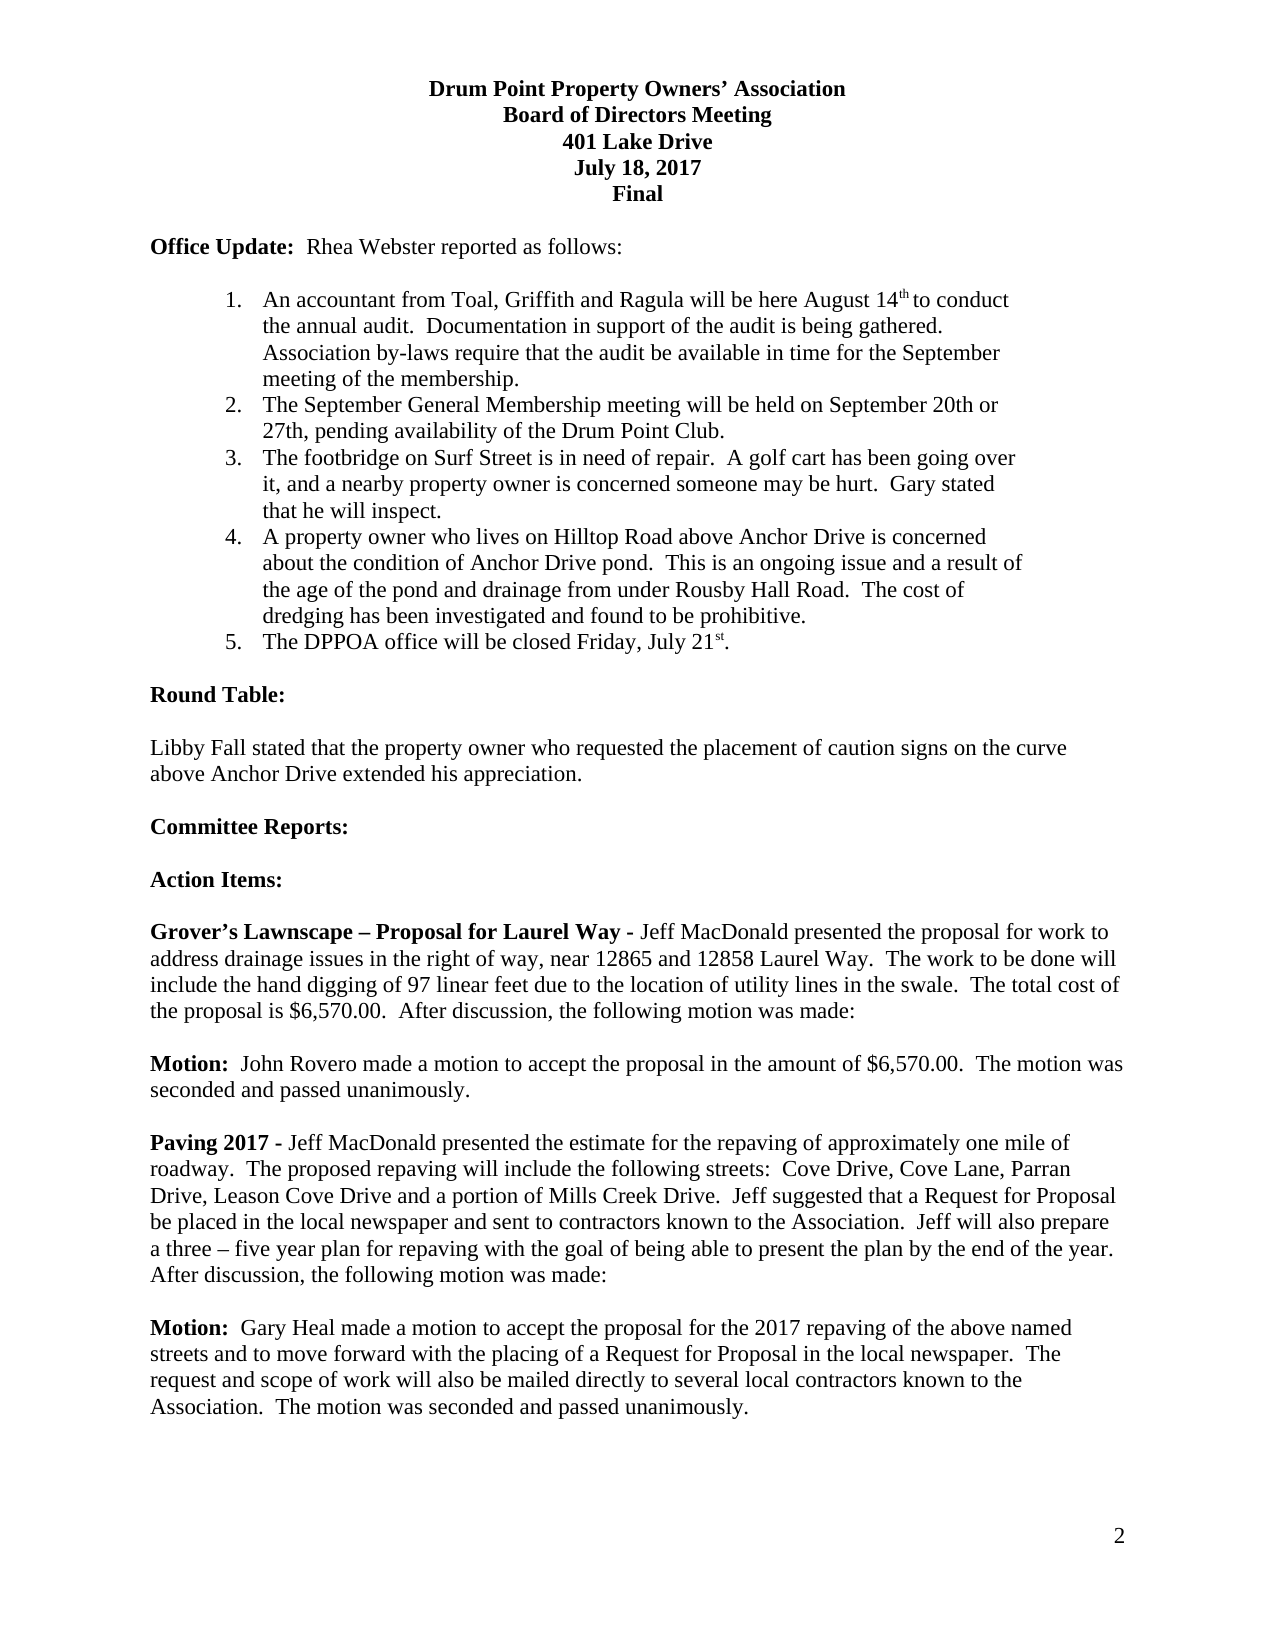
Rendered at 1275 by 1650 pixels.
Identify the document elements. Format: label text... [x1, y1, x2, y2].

list The footbridge on Surf Street is in need of repair. A golf cart has been going over it, and a nearby property owner is concerned someone may be hurt. Gary stated that he will inspect. [225, 444, 1031, 523]
list An accountant from Toal, Griffith and Ragula will be here August 14th to conduct the annual audit. Documentation in support of the audit is being gathered. Association by-laws require that the audit be available in time for the September meeting of the membership. [225, 286, 1031, 391]
list Paving 2017 - Jeff MacDonald presented the estimate for the repaving of approximately one mile of roadway. The proposed repaving will include the following streets: Cove Drive, Cove Lane, Parran Drive, Leason Cove Drive and a portion of Mills Creek Drive. Jeff suggested that a Request for Proposal be placed in the local newspaper and sent to contractors known to the Association. Jeff will also prepare a three – five year plan for repaving with the goal of being able to present the plan by the end of the year. After discussion, the following motion was made: [150, 1129, 1125, 1287]
text Round Table: [150, 681, 1125, 707]
list The DPPOA office will be closed Friday, July 21st. [225, 628, 1031, 655]
list Committee Reports: [150, 813, 1125, 839]
text Libby Fall stated that the property owner who requested the placement of caution signs on the curve above Anchor Drive extended his appreciation. [150, 734, 1125, 787]
text Office Update: Rhea Webster reported as follows: [150, 233, 1125, 259]
list Motion: John Rovero made a motion to accept the proposal in the amount of $6,570.00. The motion was seconded and passed unanimously. [150, 1050, 1125, 1103]
list Action Items: [150, 866, 1125, 892]
list Grover’s Lawnscape – Proposal for Laurel Way - Jeff MacDonald presented the proposal for work to address drainage issues in the right of way, near 12865 and 12858 Laurel Way. The work to be done will include the hand digging of 97 linear feet due to the location of utility lines in the swale. The total cost of the proposal is $6,570.00. After discussion, the following motion was made: [150, 918, 1125, 1024]
list The September General Membership meeting will be held on September 20th or 27th, pending availability of the Drum Point Club. [225, 391, 1031, 444]
list Motion: Gary Heal made a motion to accept the proposal for the 2017 repaving of the above named streets and to move forward with the placing of a Request for Proposal in the local newspaper. The request and scope of work will also be mailed directly to several local contractors known to the Association. The motion was seconded and passed unanimously. [150, 1314, 1125, 1419]
list A property owner who lives on Hilltop Road above Anchor Drive is concerned about the condition of Anchor Drive pond. This is an ongoing issue and a result of the age of the pond and drainage from under Rousby Hall Road. The cost of dredging has been investigated and found to be prohibitive. [225, 523, 1031, 628]
